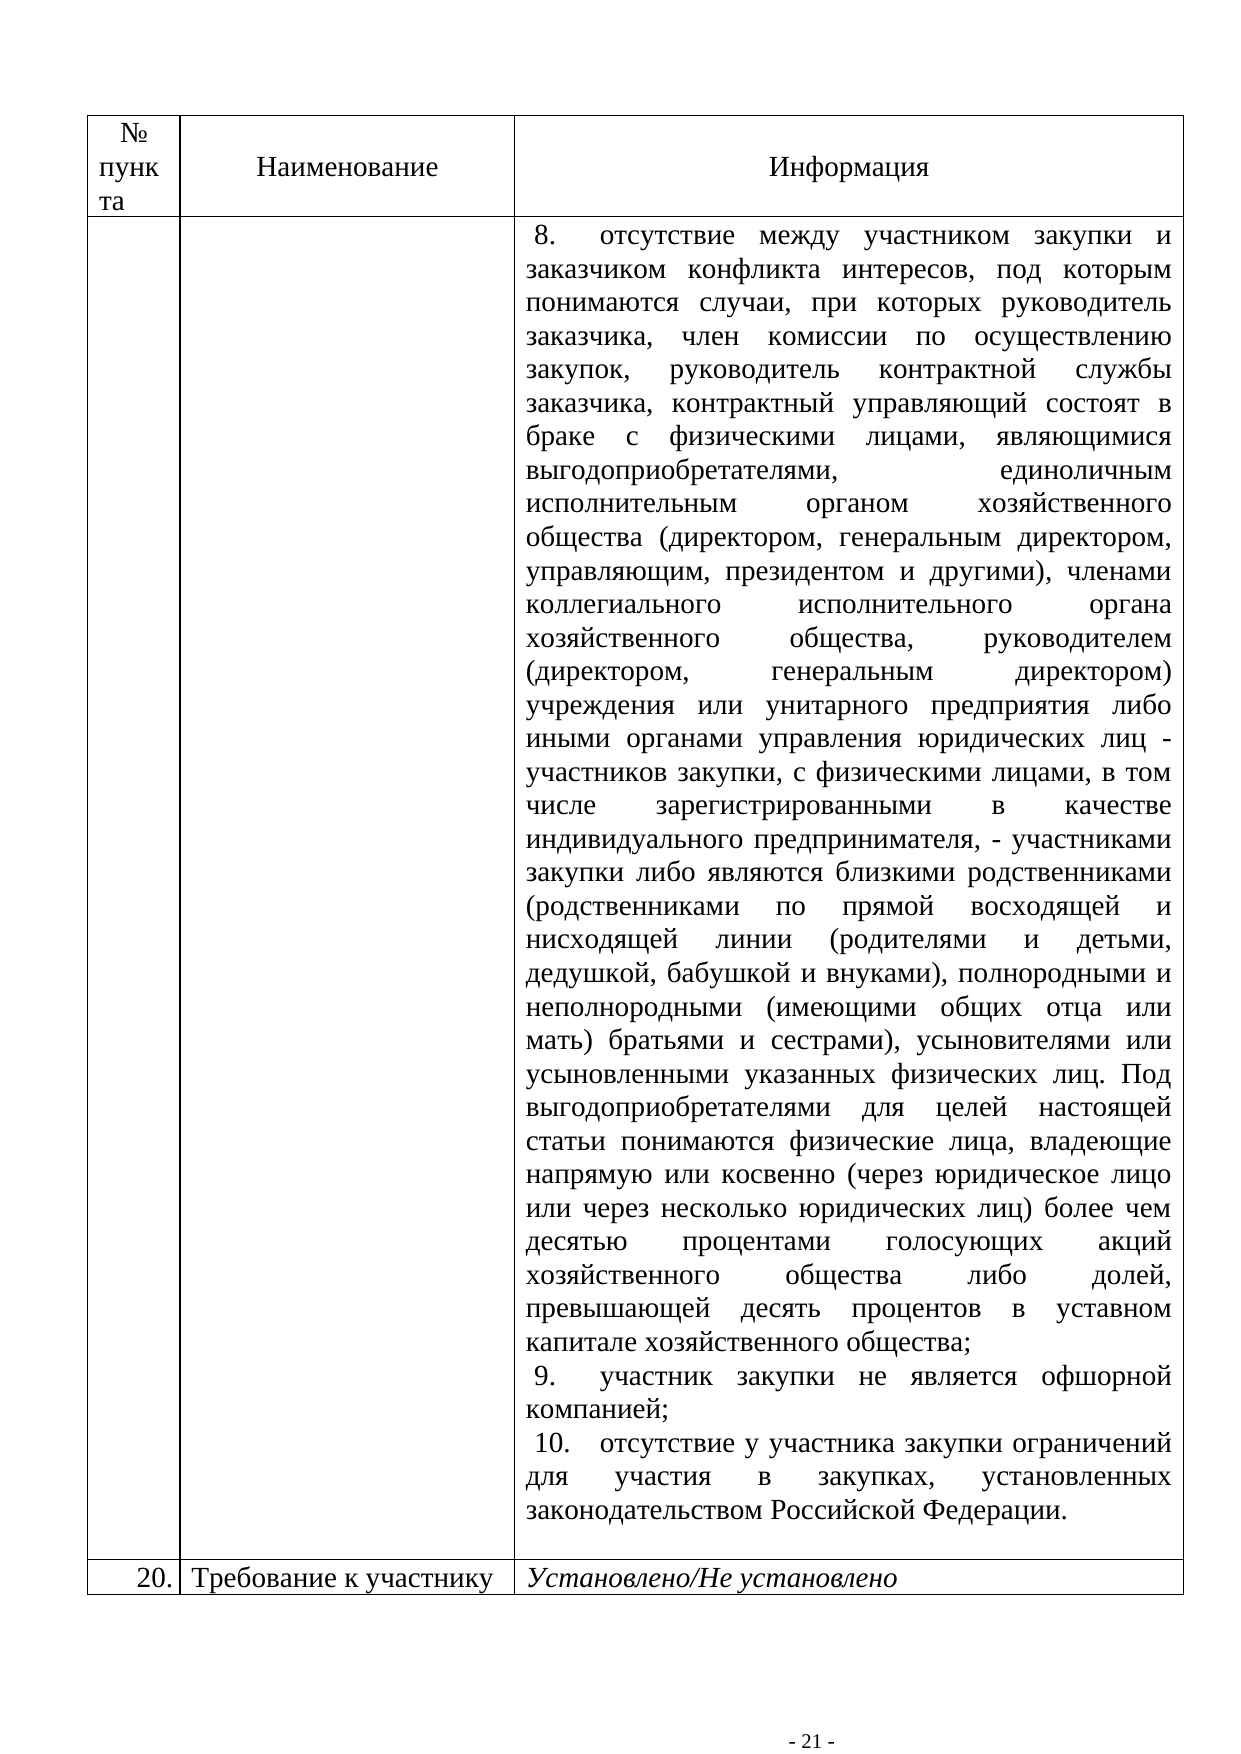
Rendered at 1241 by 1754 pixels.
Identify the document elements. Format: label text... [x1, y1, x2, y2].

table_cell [181, 1560, 514, 1593]
table_header Наименование [181, 116, 514, 216]
table_cell Установлено/Не установлено [515, 1560, 1183, 1593]
table_header № пункта [88, 116, 179, 216]
table_cell [88, 1560, 179, 1593]
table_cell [181, 217, 514, 1559]
table_header Информация [515, 116, 1183, 216]
table_cell [88, 217, 179, 1559]
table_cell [515, 217, 1183, 1559]
